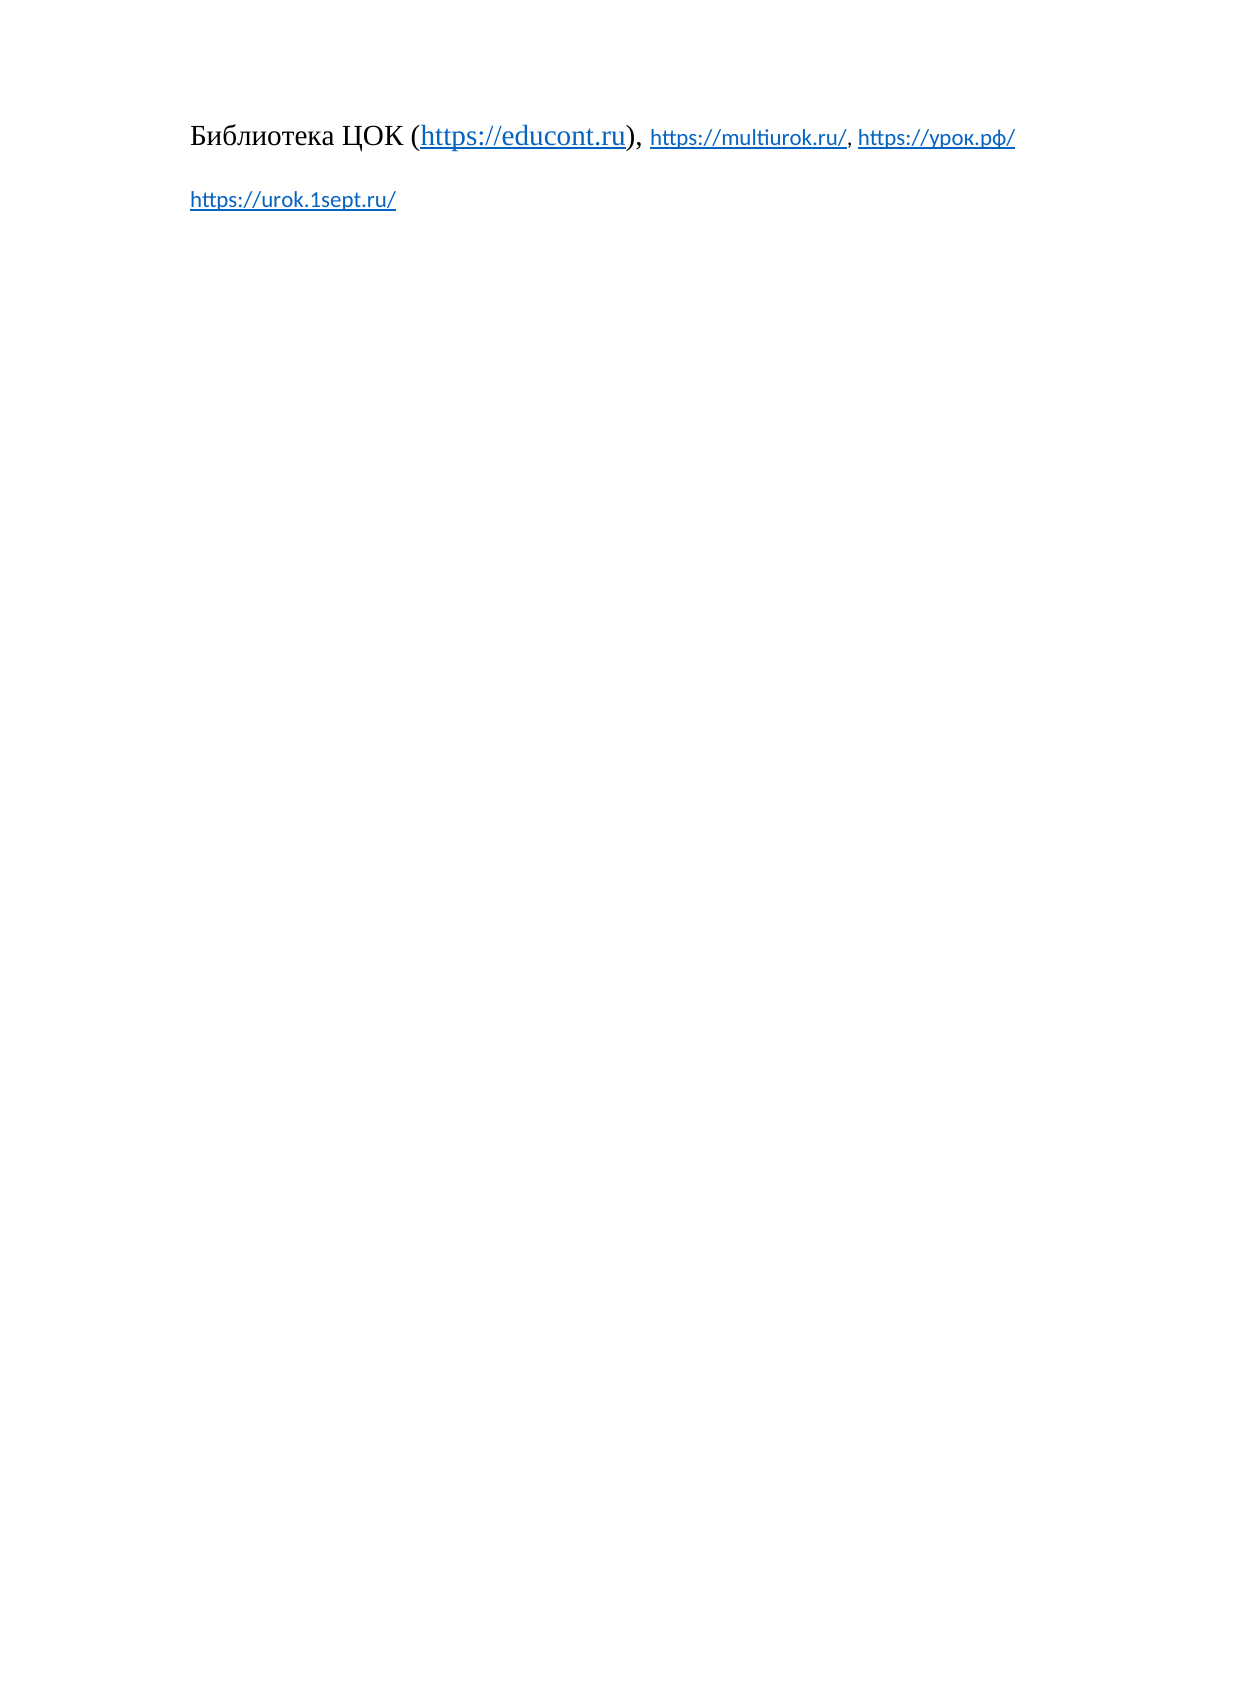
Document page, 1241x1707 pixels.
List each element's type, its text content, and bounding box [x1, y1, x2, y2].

text https://urok.1sept.ru/ [190, 185, 1152, 213]
text ​​Библиотека ЦОК (https://educont.ru)‌​, https://multiurok.ru/, https://урок.рф/ [190, 118, 1152, 152]
